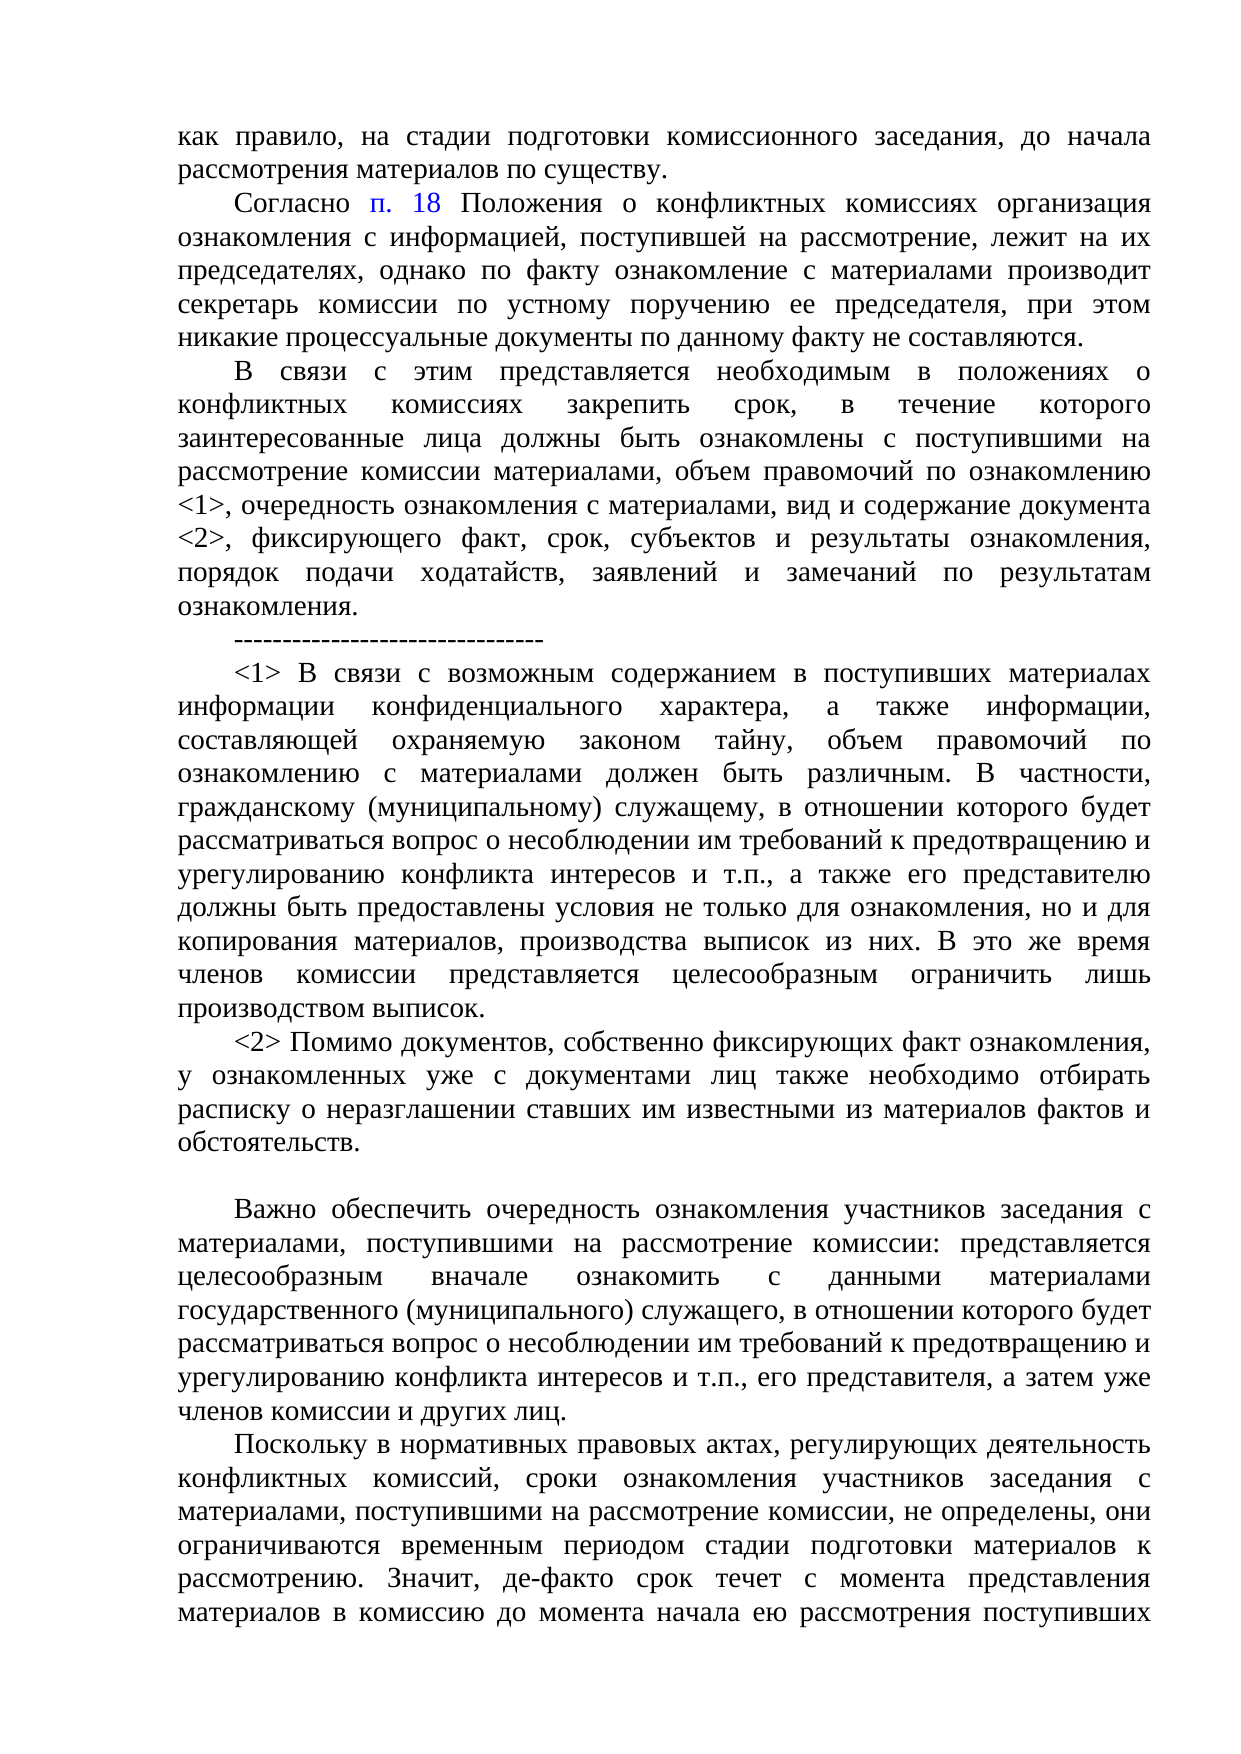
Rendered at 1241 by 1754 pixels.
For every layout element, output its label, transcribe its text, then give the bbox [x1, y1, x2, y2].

text Важно обеспечить очередность ознакомления участников заседания с материалами, поступившими на рассмотрение комиссии: представляется целесообразным вначале ознакомить с данными материалами государственного (муниципального) служащего, в отношении которого будет рассматриваться вопрос о несоблюдении им требований к предотвращению и урегулированию конфликта интересов и т.п., его представителя, а затем уже членов комиссии и других лиц. [177, 1191, 1152, 1426]
text <2> Помимо документов, собственно фиксирующих факт ознакомления, у ознакомленных уже с документами лиц также необходимо отбирать расписку о неразглашении ставших им известными из материалов фактов и обстоятельств. [177, 1024, 1152, 1158]
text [177, 118, 1152, 185]
text Согласно п. 18 Положения о конфликтных комиссиях организация ознакомления с информацией, поступившей на рассмотрение, лежит на их председателях, однако по факту ознакомление с материалами производит секретарь комиссии по устному поручению ее председателя, при этом никакие процессуальные документы по данному факту не составляются. [177, 185, 1152, 353]
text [177, 1426, 1152, 1627]
text <1> В связи с возможным содержанием в поступивших материалах информации конфиденциального характера, а также информации, составляющей охраняемую законом тайну, объем правомочий по ознакомлению с материалами должен быть различным. В частности, гражданскому (муниципальному) служащему, в отношении которого будет рассматриваться вопрос о несоблюдении им требований к предотвращению и урегулированию конфликта интересов и т.п., а также его представителю должны быть предоставлены условия не только для ознакомления, но и для копирования материалов, производства выписок из них. В это же время членов комиссии представляется целесообразным ограничить лишь производством выписок. [177, 655, 1152, 1024]
text -------------------------------- [177, 621, 1152, 655]
text В связи с этим представляется необходимым в положениях о конфликтных комиссиях закрепить срок, в течение которого заинтересованные лица должны быть ознакомлены с поступившими на рассмотрение комиссии материалами, объем правомочий по ознакомлению <1>, очередность ознакомления с материалами, вид и содержание документа <2>, фиксирующего факт, срок, субъектов и результаты ознакомления, порядок подачи ходатайств, заявлений и замечаний по результатам ознакомления. [177, 353, 1152, 621]
